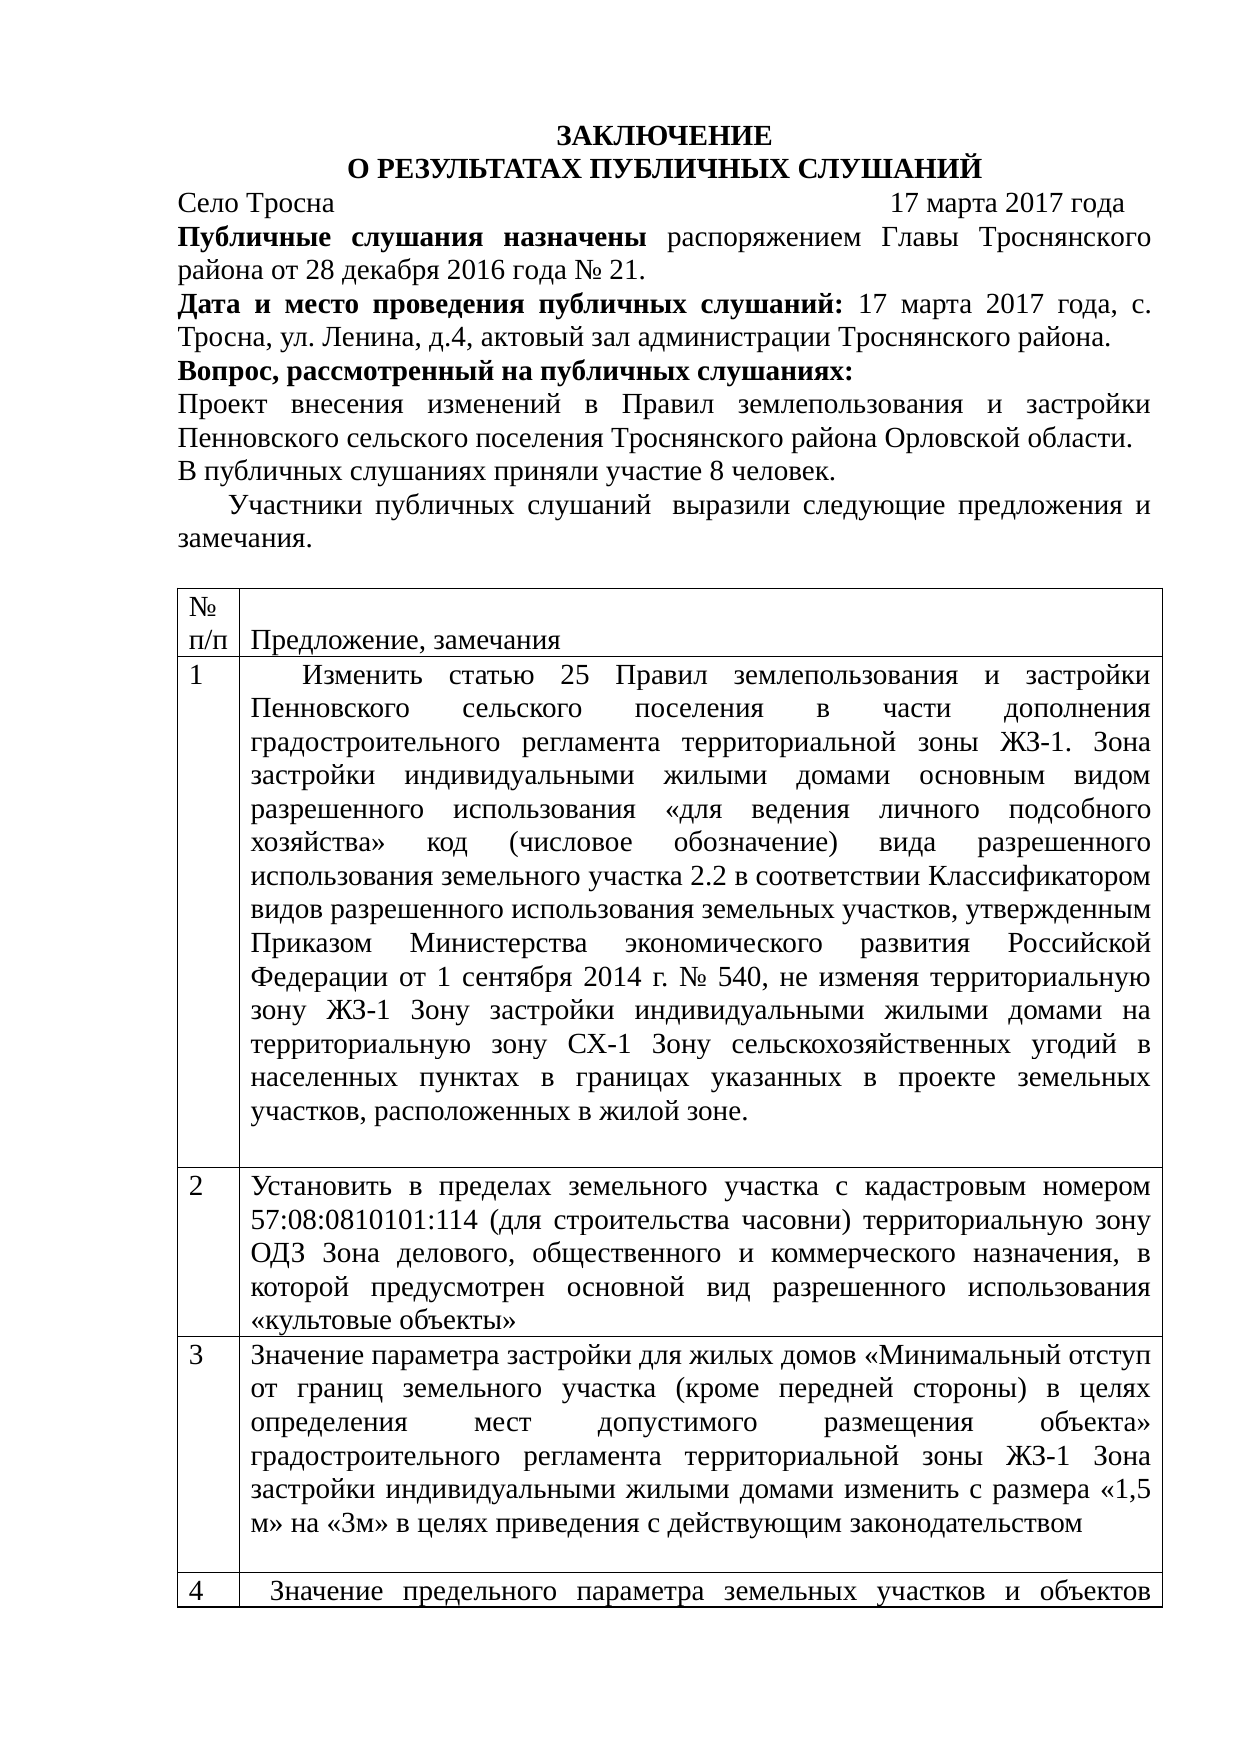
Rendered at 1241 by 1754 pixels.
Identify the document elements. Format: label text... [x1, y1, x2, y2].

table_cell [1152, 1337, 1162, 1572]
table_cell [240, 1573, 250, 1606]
text Дата и место проведения публичных слушаний: 17 марта 2017 года, с. Тросна, ул. Ленина, д.4, актовый зал администрации Троснянского района. [177, 286, 1152, 353]
table_cell Изменить статью 25 Правил землепользования и застройки Пенновского сельского поселения в части дополнения градостроительного регламента территориальной зоны ЖЗ-1. Зона застройки индивидуальными жилыми домами основным видом разрешенного использования «для ведения личного подсобного хозяйства» код (числовое обозначение) вида разрешенного использования земельного участка 2.2 в соответствии Классификатором видов разрешенного использования земельных участков, утвержденным Приказом Министерства экономического развития Российской Федерации от 1 сентября 2014 г. № 540, не изменяя территориальную зону ЖЗ-1 Зону застройки индивидуальными жилыми домами на территориальную зону СХ-1 Зону сельскохозяйственных угодий в населенных пунктах в границах указанных в проекте земельных участков, расположенных в жилой зоне. [240, 657, 1162, 1167]
text Публичные слушания назначены распоряжением Главы Троснянского района от 28 декабря 2016 года № 21. [177, 219, 1152, 286]
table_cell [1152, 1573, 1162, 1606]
table_cell 3 [178, 1337, 239, 1572]
table_cell 1 [178, 657, 239, 1167]
table_cell 2 [178, 1168, 239, 1336]
text ЗАКЛЮЧЕНИЕ [177, 118, 1152, 152]
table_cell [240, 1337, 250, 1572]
text В публичных слушаниях приняли участие 8 человек. [177, 453, 1152, 487]
text Село Тросна 17 марта 2017 года [177, 185, 1152, 219]
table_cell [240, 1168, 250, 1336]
text Вопрос, рассмотренный на публичных слушаниях: [177, 353, 1152, 386]
text Проект внесения изменений в Правил землепользования и застройки Пенновского сельского поселения Троснянского района Орловской области. [177, 386, 1152, 453]
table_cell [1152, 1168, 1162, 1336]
text Участники публичных слушаний выразили следующие предложения и замечания. [177, 487, 1152, 554]
text О РЕЗУЛЬТАТАХ ПУБЛИЧНЫХ СЛУШАНИЙ [177, 152, 1152, 185]
